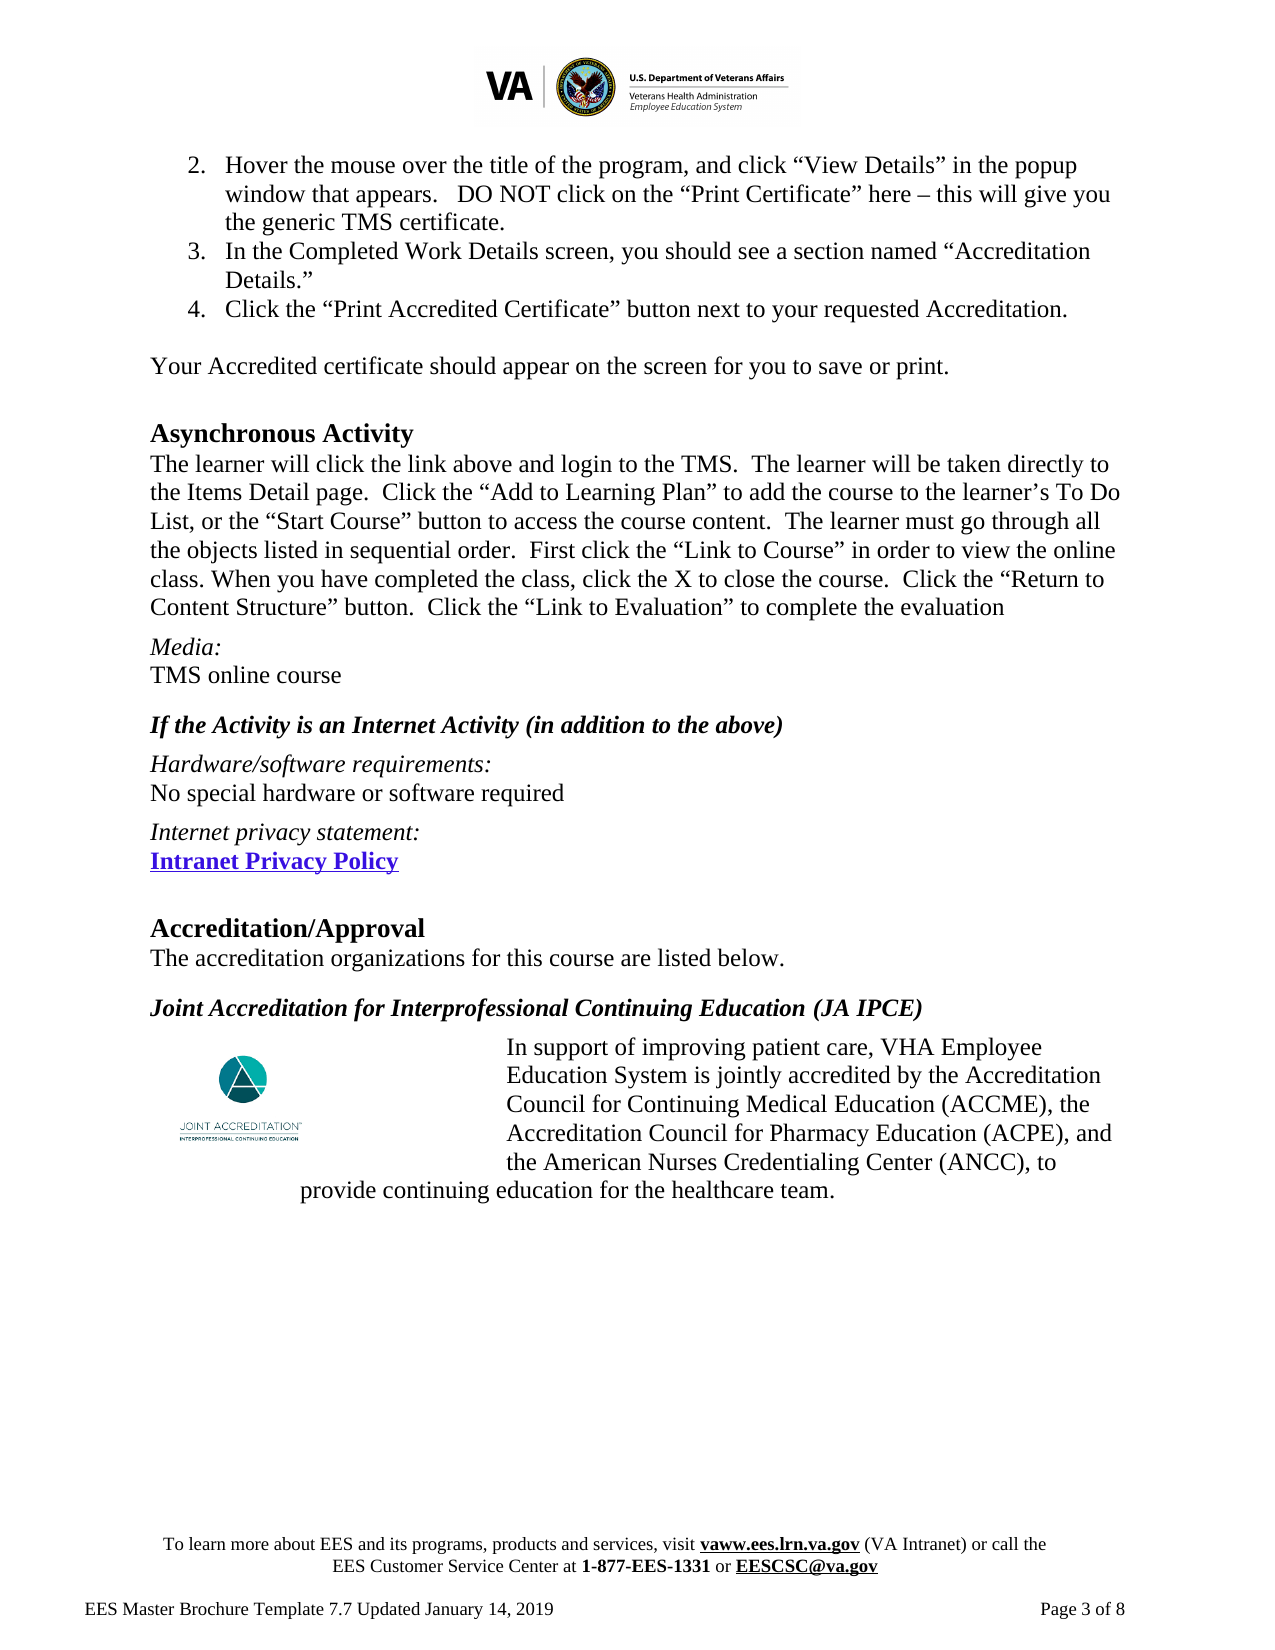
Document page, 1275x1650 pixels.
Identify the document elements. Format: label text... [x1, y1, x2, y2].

subtitle Hardware/software requirements: [150, 749, 1125, 778]
picture [473, 46, 802, 127]
subtitle If the Activity is an Internet Activity (in addition to the above) [150, 710, 1125, 739]
list Hover the mouse over the title of the program, and click “View Details” in the popup window that appears. DO NOT click on the “Print Certificate” here – this will give you the generic TMS certificate. [187, 150, 1125, 236]
list Click the “Print Accredited Certificate” button next to your requested Accreditation. [187, 294, 1125, 322]
subtitle Media: [150, 632, 1125, 660]
subtitle Joint Accreditation for Interprofessional Continuing Education (JA IPCE) [150, 993, 1125, 1021]
subtitle Asynchronous Activity [150, 417, 1125, 449]
subtitle Accreditation/Approval [150, 912, 1125, 943]
text Intranet Privacy Policy [150, 846, 1125, 874]
subtitle Internet privacy statement: [150, 817, 1125, 846]
text The accreditation organizations for this course are listed below. [150, 943, 1125, 972]
text Your Accredited certificate should appear on the screen for you to save or print. [150, 351, 1125, 380]
text In support of improving patient care, VHA Employee Education System is jointly accredited by the Accreditation Council for Continuing Medical Education (ACCME), the Accreditation Council for Pharmacy Education (ACPE), and the American Nurses Credentialing Center (ANCC), to provide continuing education for the healthcare team. [300, 1032, 1125, 1204]
list In the Completed Work Details screen, you should see a section named “Accreditation Details.” [187, 236, 1125, 294]
picture [143, 1040, 338, 1157]
